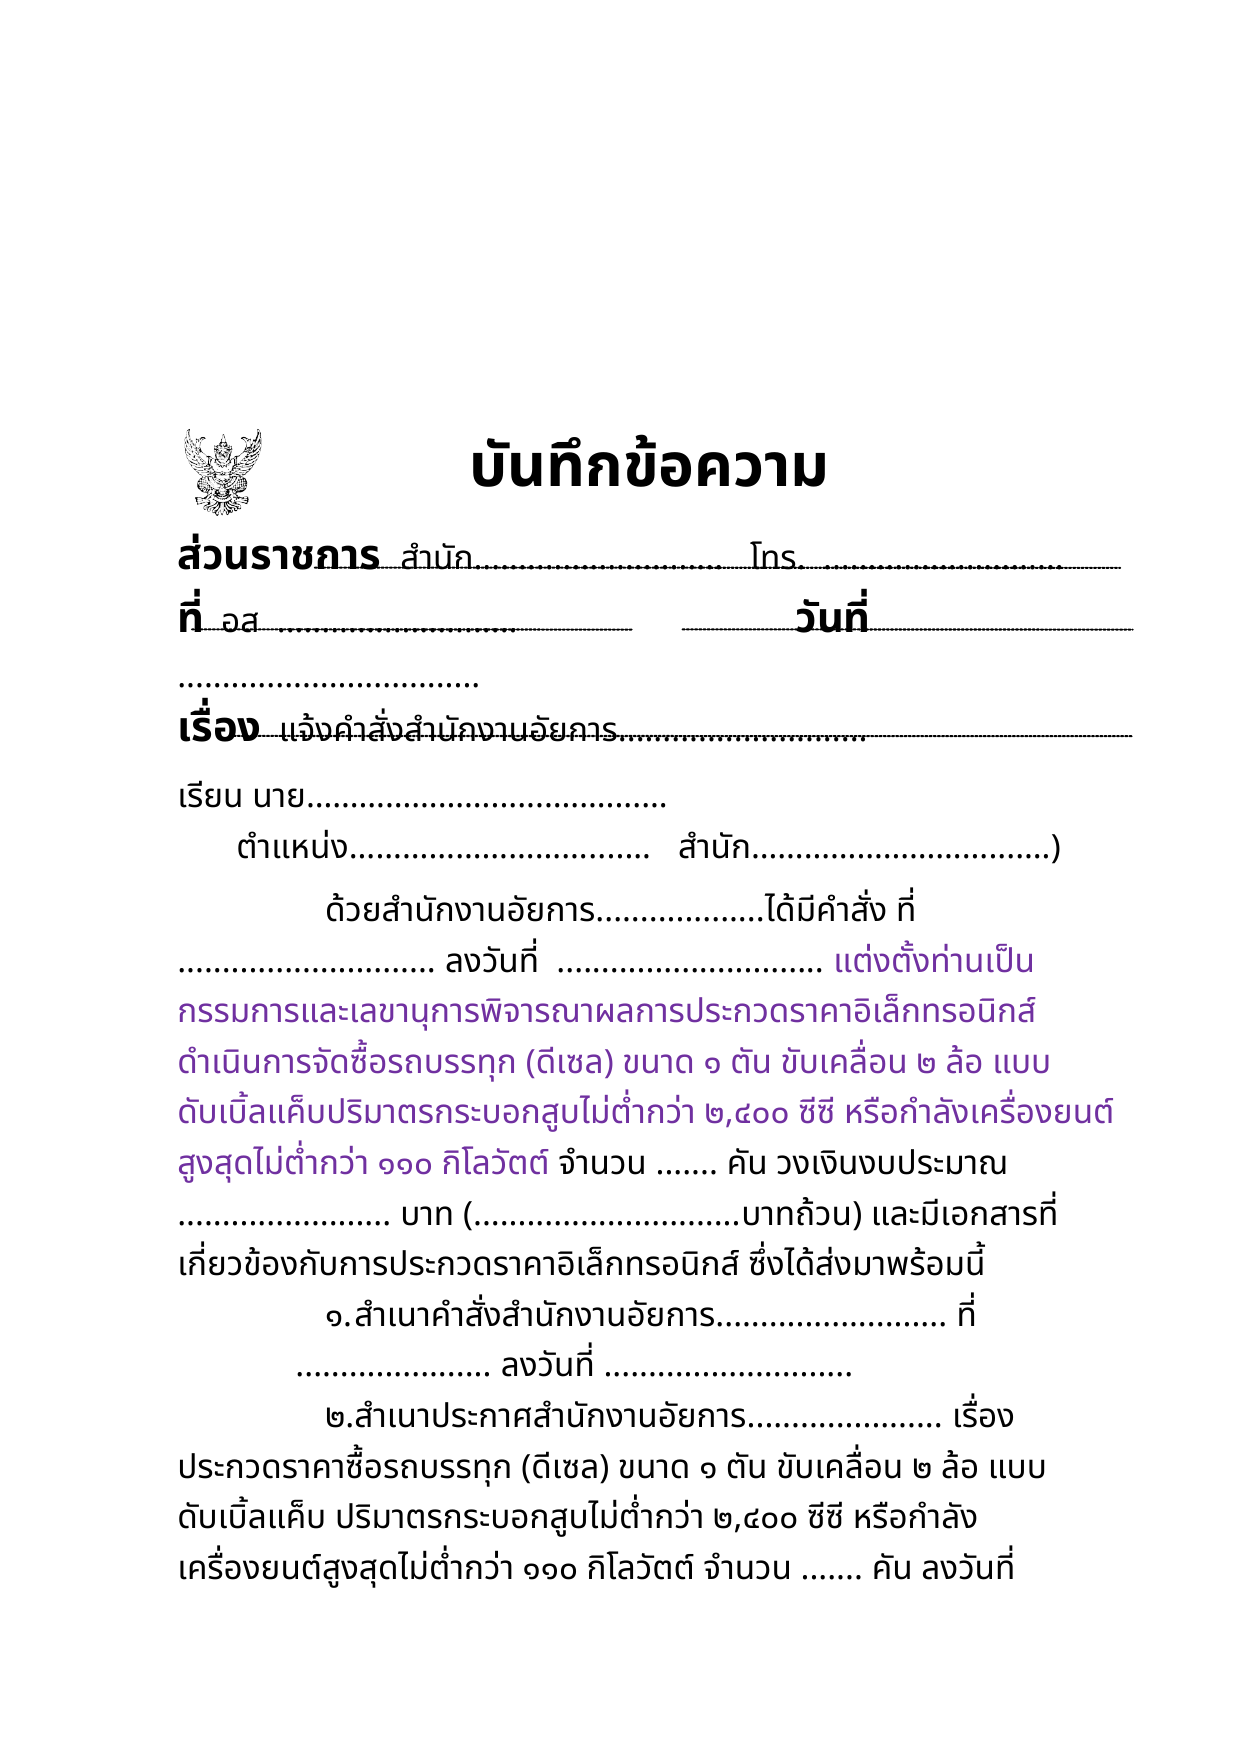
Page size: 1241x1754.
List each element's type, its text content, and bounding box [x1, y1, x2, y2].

table_header [166, 422, 280, 526]
table_header บันทึกข้อความ [280, 422, 1133, 526]
title ๑. สำเนาคำสั่งสำนักงานอัยการ.......................... ที่ ...................... ลงวันที่ ............................ [295, 1291, 1122, 1392]
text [177, 1392, 1122, 1594]
text ตำแหน่ง………………………....… สำนัก………………………....…) [177, 823, 1122, 873]
text เรียน นาย………………….......……....… [177, 772, 1122, 823]
text ส่วนราชการ สำนัก............................ โทร. ........................... [177, 526, 1122, 588]
title เรื่อง แจ้งคำสั่งสำนักงานอัยการ............................ [177, 697, 1122, 760]
title ที่ อส ........................... วันที่ .................................. [177, 588, 1122, 697]
title ด้วยสำนักงานอัยการ...................ได้มีคำสั่ง ที่ ............................. ลงวันที่ .............................. แต่งตั้งท่านเป็นกรรมการและเลขานุการพิจารณาผลการประกวดราคาอิเล็กทรอนิกส์ ดำเนินการจัดซื้อรถบรรทุก (ดีเซล) ขนาด ๑ ตัน ขับเคลื่อน ๒ ล้อ แบบดับเบิ้ลแค็บปริมาตรกระบอกสูบไม่ต่ำกว่า ๒,๔๐๐ ซีซี หรือกำลังเครื่องยนต์สูงสุดไม่ต่ำกว่า ๑๑๐ กิโลวัตต์ จำนวน ....... คัน วงเงินงบประมาณ ........................ บาท (..............................บาทถ้วน) และมีเอกสารที่เกี่ยวข้องกับการประกวดราคาอิเล็กทรอนิกส์ ซึ่งได้ส่งมาพร้อมนี้ [177, 886, 1122, 1291]
